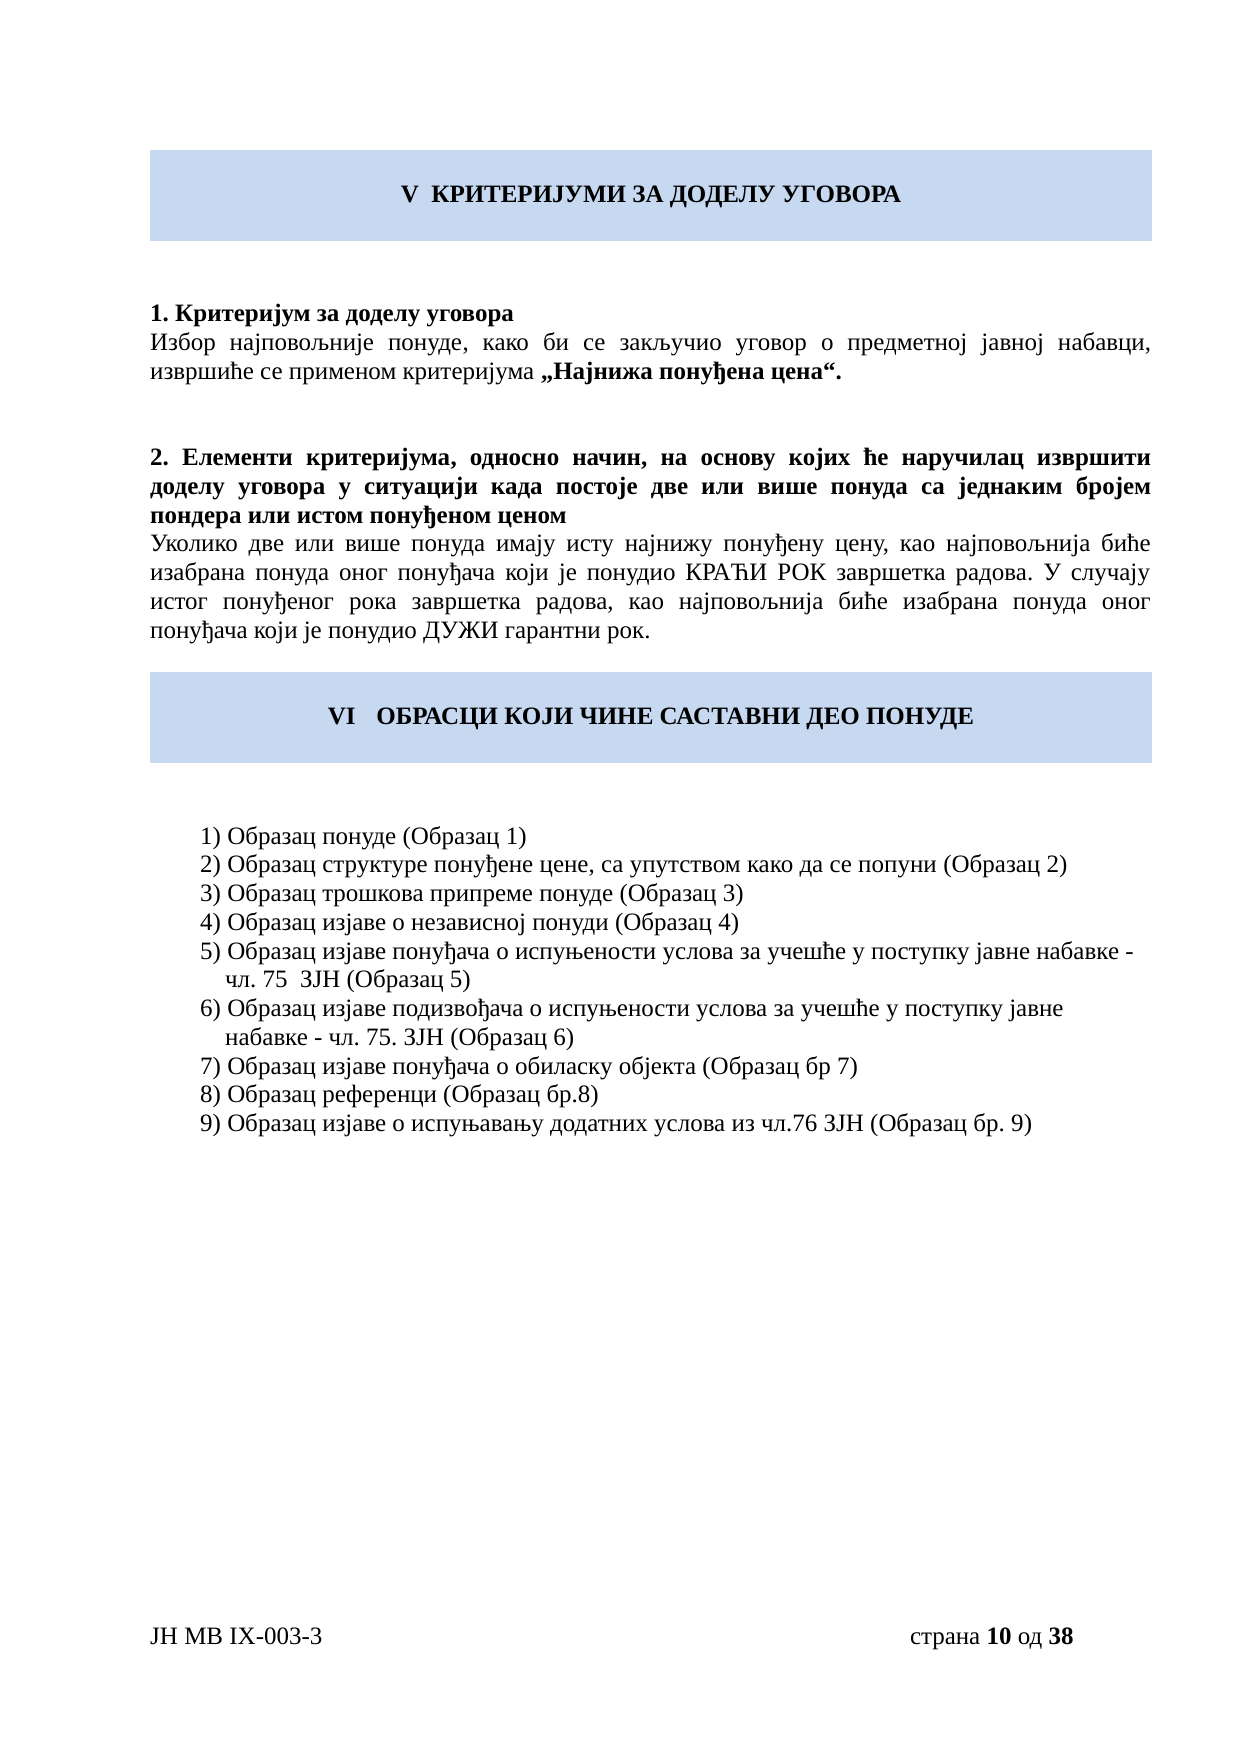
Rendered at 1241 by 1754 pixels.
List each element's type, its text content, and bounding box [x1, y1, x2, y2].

text 2. Елементи критеријума, односно начин, на основу којих ће наручилац извршити доделу уговора у ситуацији када постоје две или више понуда са једнаким бројем пондера или истом понуђеном ценом [150, 442, 1152, 528]
text чл. 75 ЗЈН (Образац 5) [150, 964, 1152, 993]
text 1) Образац понуде (Образац 1) [150, 821, 1152, 849]
text 9) Образац изјаве о испуњавању додатних услова из чл.76 ЗЈН (Образац бр. 9) [150, 1108, 1152, 1137]
text 8) Образац референци (Образац бр.8) [150, 1079, 1152, 1108]
text 2) Образац структуре понуђене цене, са упутством како да се попуни (Образац 2) [150, 849, 1152, 878]
text набавке - чл. 75. ЗЈН (Образац 6) [150, 1022, 1152, 1051]
text 6) Образац изјаве подизвођача о испуњености услова за учешће у поступку јавне [150, 993, 1152, 1022]
text 5) Образац изјаве понуђача о испуњености услова за учешће у поступку јавне набавке - [150, 936, 1152, 964]
text VI ОБРАСЦИ КОЈИ ЧИНЕ САСТАВНИ ДЕО ПОНУДЕ [150, 701, 1152, 730]
text 4) Образац изјаве о независној понуди (Образац 4) [150, 907, 1152, 936]
text 1. Критеријум за доделу уговора [150, 298, 1152, 327]
text V КРИТЕРИЈУМИ ЗА ДОДЕЛУ УГОВОРА [150, 179, 1152, 207]
text 3) Образац трошкова припреме понуде (Образац 3) [150, 878, 1152, 907]
text Уколико две или више понуда имају исту најнижу понуђену цену, као најповољнија биће изабрана понуда оног понуђача који је понудио КРАЋИ РОК завршетка радова. У случају истог понуђеног рока завршетка радова, као најповољнија биће изабрана понуда оног понуђача који је понудио ДУЖИ гарантни рок. [150, 528, 1152, 643]
text 7) Образац изјаве понуђача о обиласку објекта (Образац бр 7) [150, 1051, 1152, 1079]
text Избор најповољније понуде, како би се закључио уговор о предметној јавној набавци, извршиће се применом критеријума „Најнижа понуђена цена“. [150, 327, 1152, 385]
